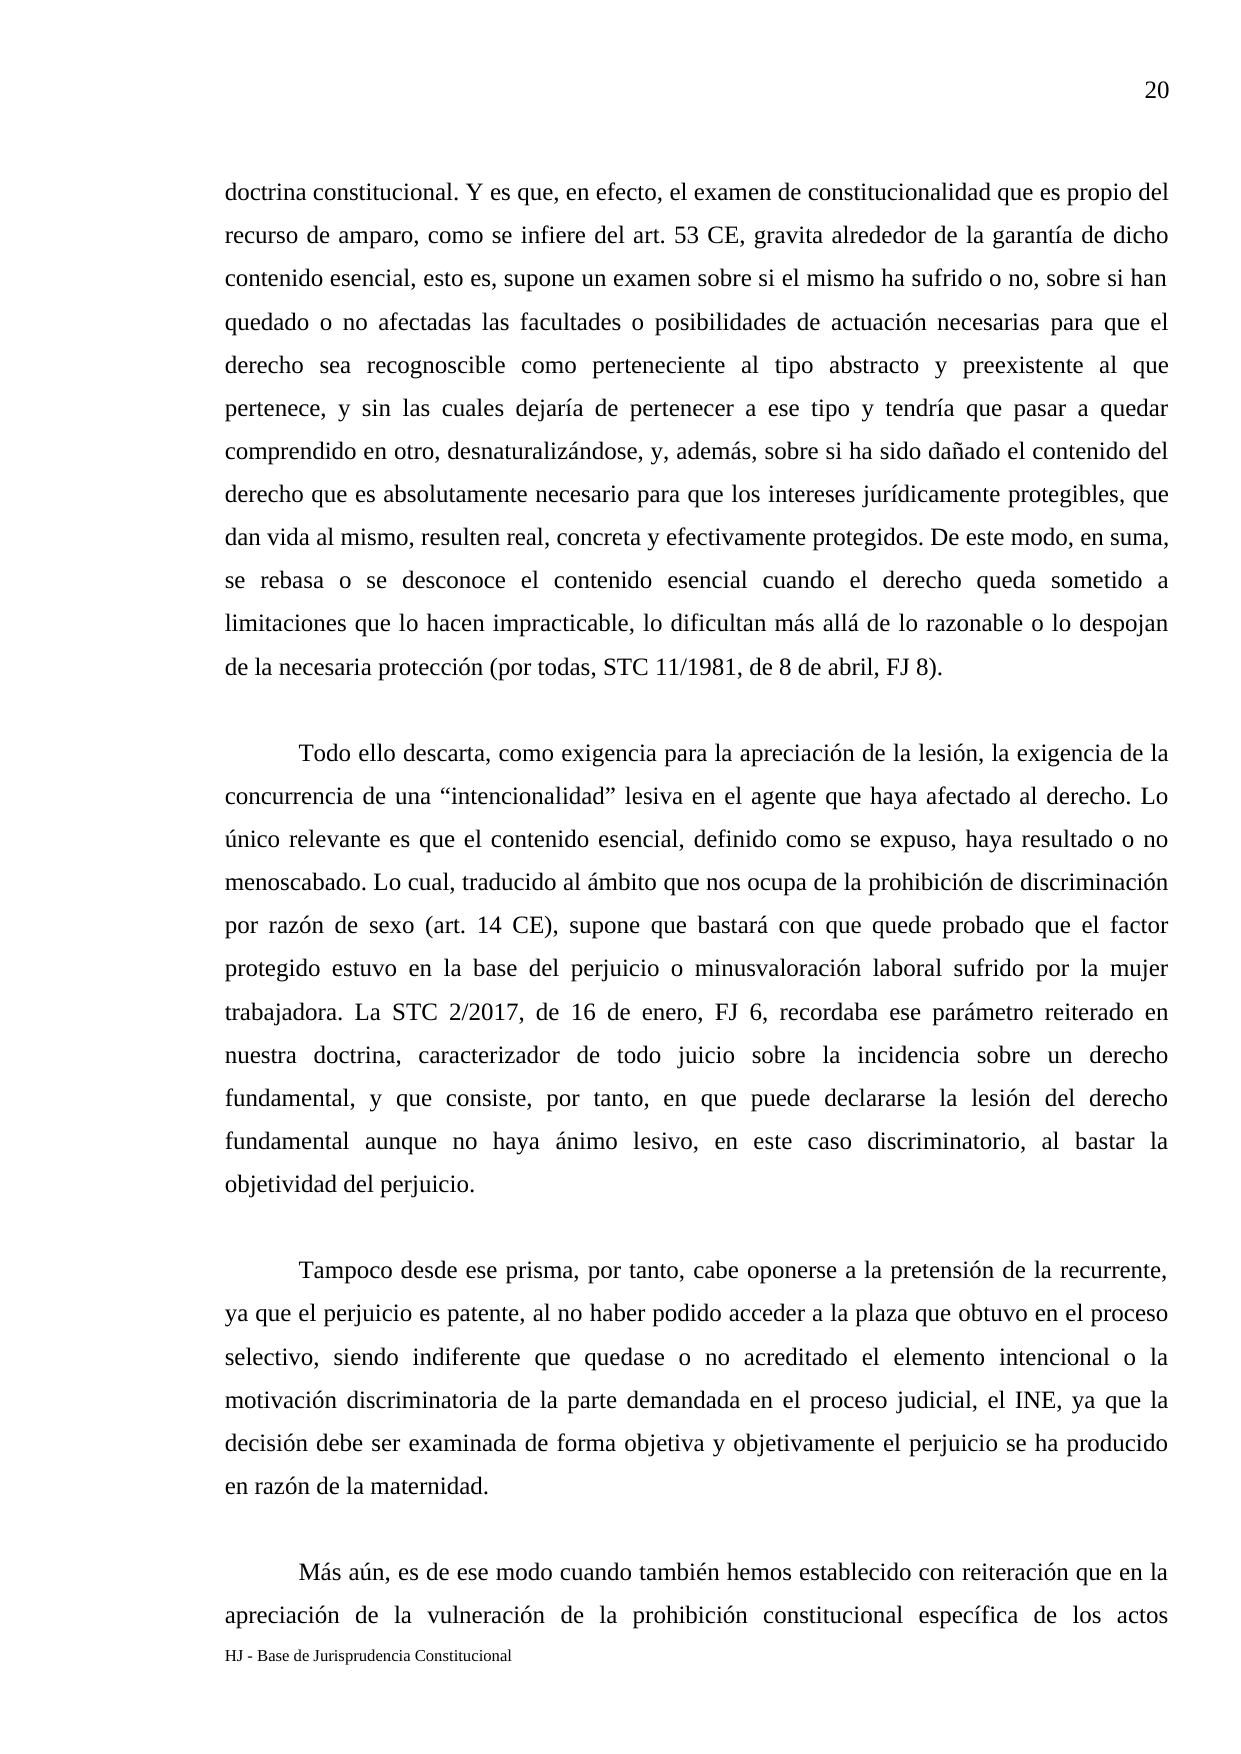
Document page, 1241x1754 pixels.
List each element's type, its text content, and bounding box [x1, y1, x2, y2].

text Tampoco desde ese prisma, por tanto, cabe oponerse a la pretensión de la recurrente, ya que el perjuicio es patente, al no haber podido acceder a la plaza que obtuvo en el proceso selectivo, siendo indiferente que quedase o no acreditado el elemento intencional o la motivación discriminatoria de la parte demandada en el proceso judicial, el INE, ya que la decisión debe ser examinada de forma objetiva y objetivamente el perjuicio se ha producido en razón de la maternidad. [224, 1255, 1169, 1500]
text Todo ello descarta, como exigencia para la apreciación de la lesión, la exigencia de la concurrencia de una “intencionalidad” lesiva en el agente que haya afectado al derecho. Lo único relevante es que el contenido esencial, definido como se expuso, haya resultado o no menoscabado. Lo cual, traducido al ámbito que nos ocupa de la prohibición de discriminación por razón de sexo (art. 14 CE), supone que bastará con que quede probado que el factor protegido estuvo en la base del perjuicio o minusvaloración laboral sufrido por la mujer trabajadora. La STC 2/2017, de 16 de enero, FJ 6, recordaba ese parámetro reiterado en nuestra doctrina, caracterizador de todo juicio sobre la incidencia sobre un derecho fundamental, y que consiste, por tanto, en que puede declararse la lesión del derecho fundamental aunque no haya ánimo lesivo, en este caso discriminatorio, al bastar la objetividad del perjuicio. [224, 738, 1169, 1198]
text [224, 177, 1169, 680]
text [224, 1557, 1169, 1629]
